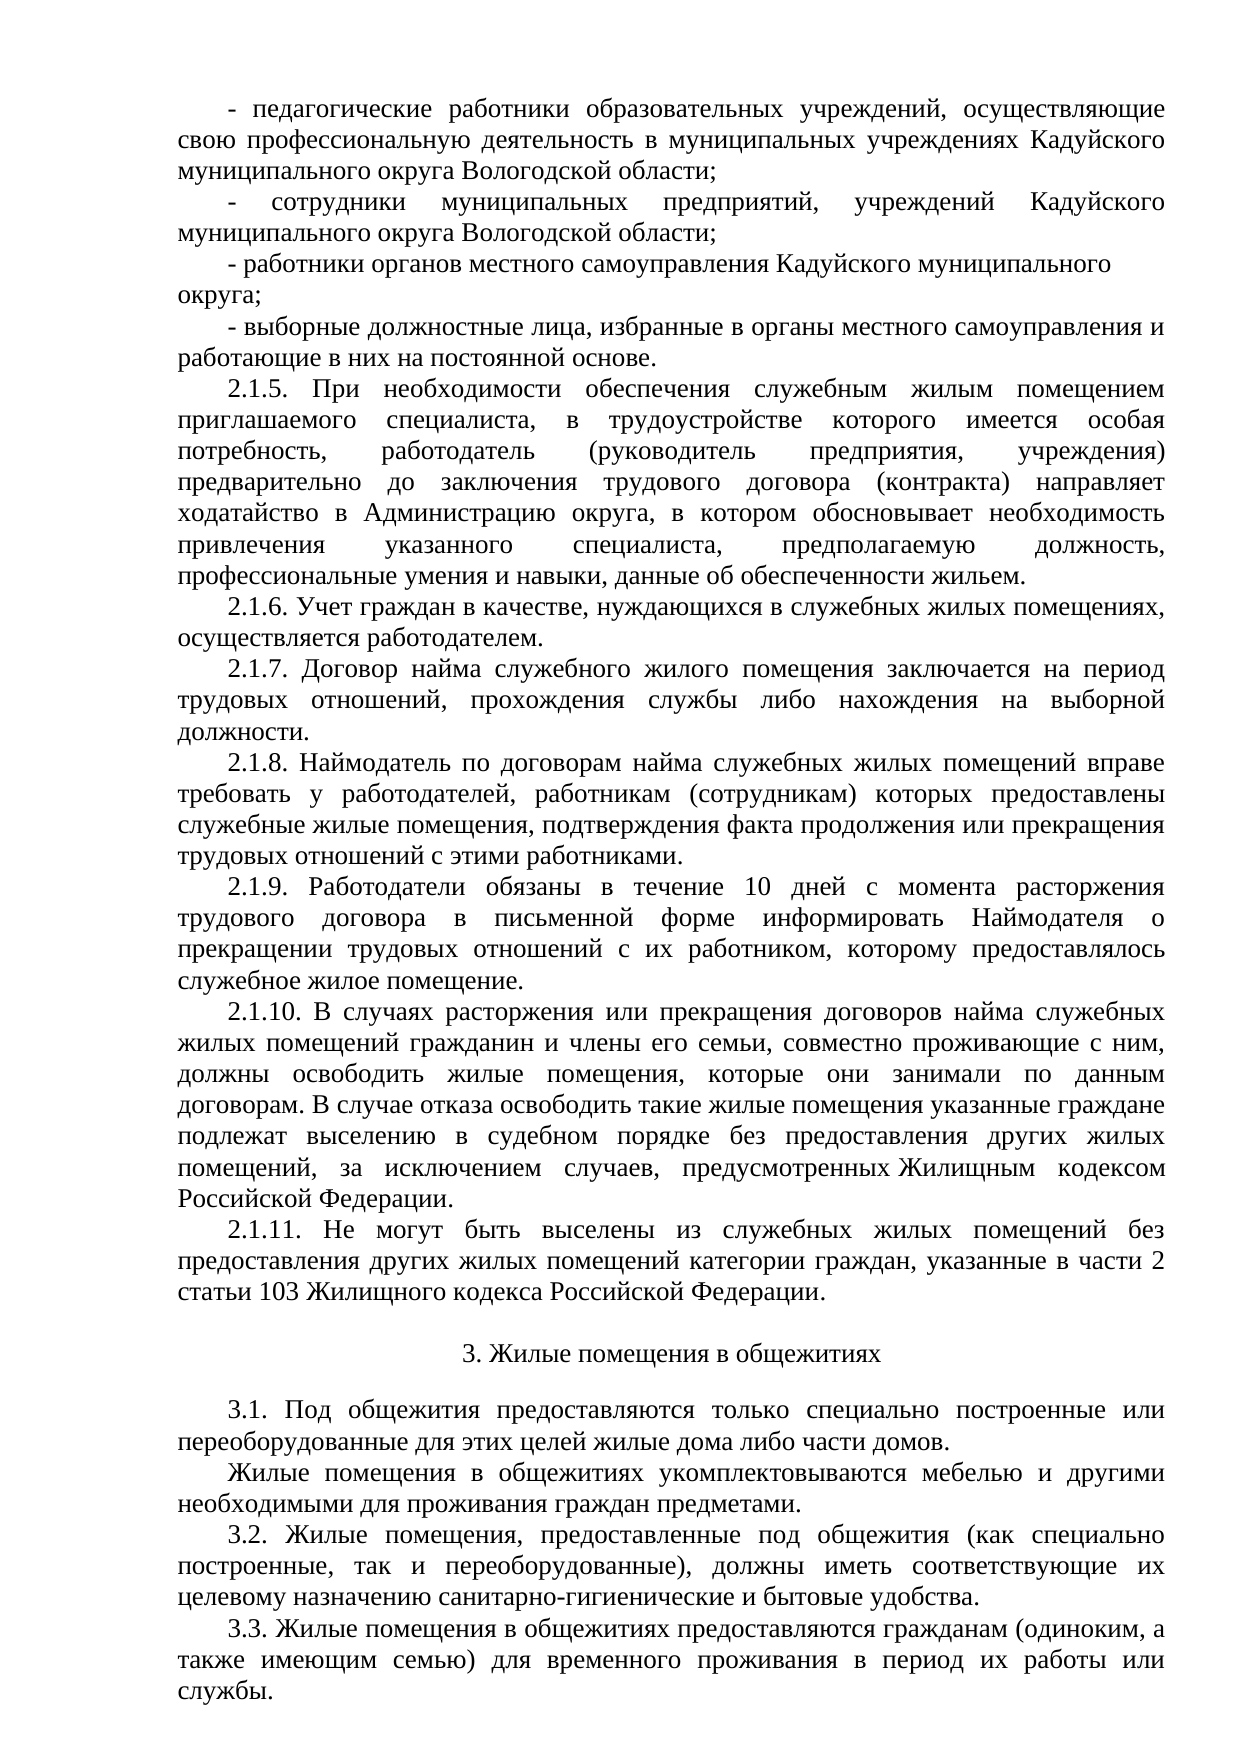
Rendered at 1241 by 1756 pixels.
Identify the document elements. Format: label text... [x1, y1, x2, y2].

text - педагогические работники образовательных учреждений, осуществляющие свою профессиональную деятельность в муниципальных учреждениях Кадуйского муниципального округа Вологодской области; [177, 92, 1166, 185]
text Жилые помещения в общежитиях укомплектовываются мебелью и другими необходимыми для проживания граждан предметами. [177, 1456, 1166, 1518]
text 3.2. Жилые помещения, предоставленные под общежития (как специально построенные, так и переоборудованные), должны иметь соответствующие их целевому назначению санитарно-гигиенические и бытовые удобства. [177, 1518, 1166, 1612]
text 2.1.8. Наймодатель по договорам найма служебных жилых помещений вправе требовать у работодателей, работникам (сотрудникам) которых предоставлены служебные жилые помещения, подтверждения факта продолжения или прекращения трудовых отношений с этими работниками. [177, 746, 1166, 870]
text - работники органов местного самоуправления Кадуйского муниципального округа; [177, 247, 1166, 310]
text 3.3. Жилые помещения в общежитиях предоставляются гражданам (одиноким, а также имеющим семью) для временного проживания в период их работы или службы. [177, 1612, 1166, 1705]
text 2.1.5. При необходимости обеспечения служебным жилым помещением приглашаемого специалиста, в трудоустройстве которого имеется особая потребность, работодатель (руководитель предприятия, учреждения) предварительно до заключения трудового договора (контракта) направляет ходатайство в Администрацию округа, в котором обосновывает необходимость привлечения указанного специалиста, предполагаемую должность, профессиональные умения и навыки, данные об обеспеченности жильем. [177, 372, 1166, 590]
subtitle 3. Жилые помещения в общежитиях [177, 1306, 1166, 1369]
text 2.1.11. Не могут быть выселены из служебных жилых помещений без предоставления других жилых помещений категории граждан, указанные в части 2 статьи 103 Жилищного кодекса Российской Федерации. [177, 1213, 1166, 1306]
text 2.1.10. В случаях расторжения или прекращения договоров найма служебных жилых помещений гражданин и члены его семьи, совместно проживающие с ним, должны освободить жилые помещения, которые они занимали по данным договорам. В случае отказа освободить такие жилые помещения указанные граждане подлежат выселению в судебном порядке без предоставления других жилых помещений, за исключением случаев, предусмотренных Жилищным кодексом Российской Федерации. [177, 995, 1166, 1213]
text 2.1.7. Договор найма служебного жилого помещения заключается на период трудовых отношений, прохождения службы либо нахождения на выборной должности. [177, 652, 1166, 746]
text - выборные должностные лица, избранные в органы местного самоуправления и работающие в них на постоянной основе. [177, 310, 1166, 372]
text - сотрудники муниципальных предприятий, учреждений Кадуйского муниципального округа Вологодской области; [177, 185, 1166, 247]
text 3.1. Под общежития предоставляются только специально построенные или переоборудованные для этих целей жилые дома либо части домов. [177, 1394, 1166, 1456]
text 2.1.6. Учет граждан в качестве, нуждающихся в служебных жилых помещениях, осуществляется работодателем. [177, 590, 1166, 652]
text 2.1.9. Работодатели обязаны в течение 10 дней с момента расторжения трудового договора в письменной форме информировать Наймодателя о прекращении трудовых отношений с их работником, которому предоставлялось служебное жилое помещение. [177, 870, 1166, 995]
